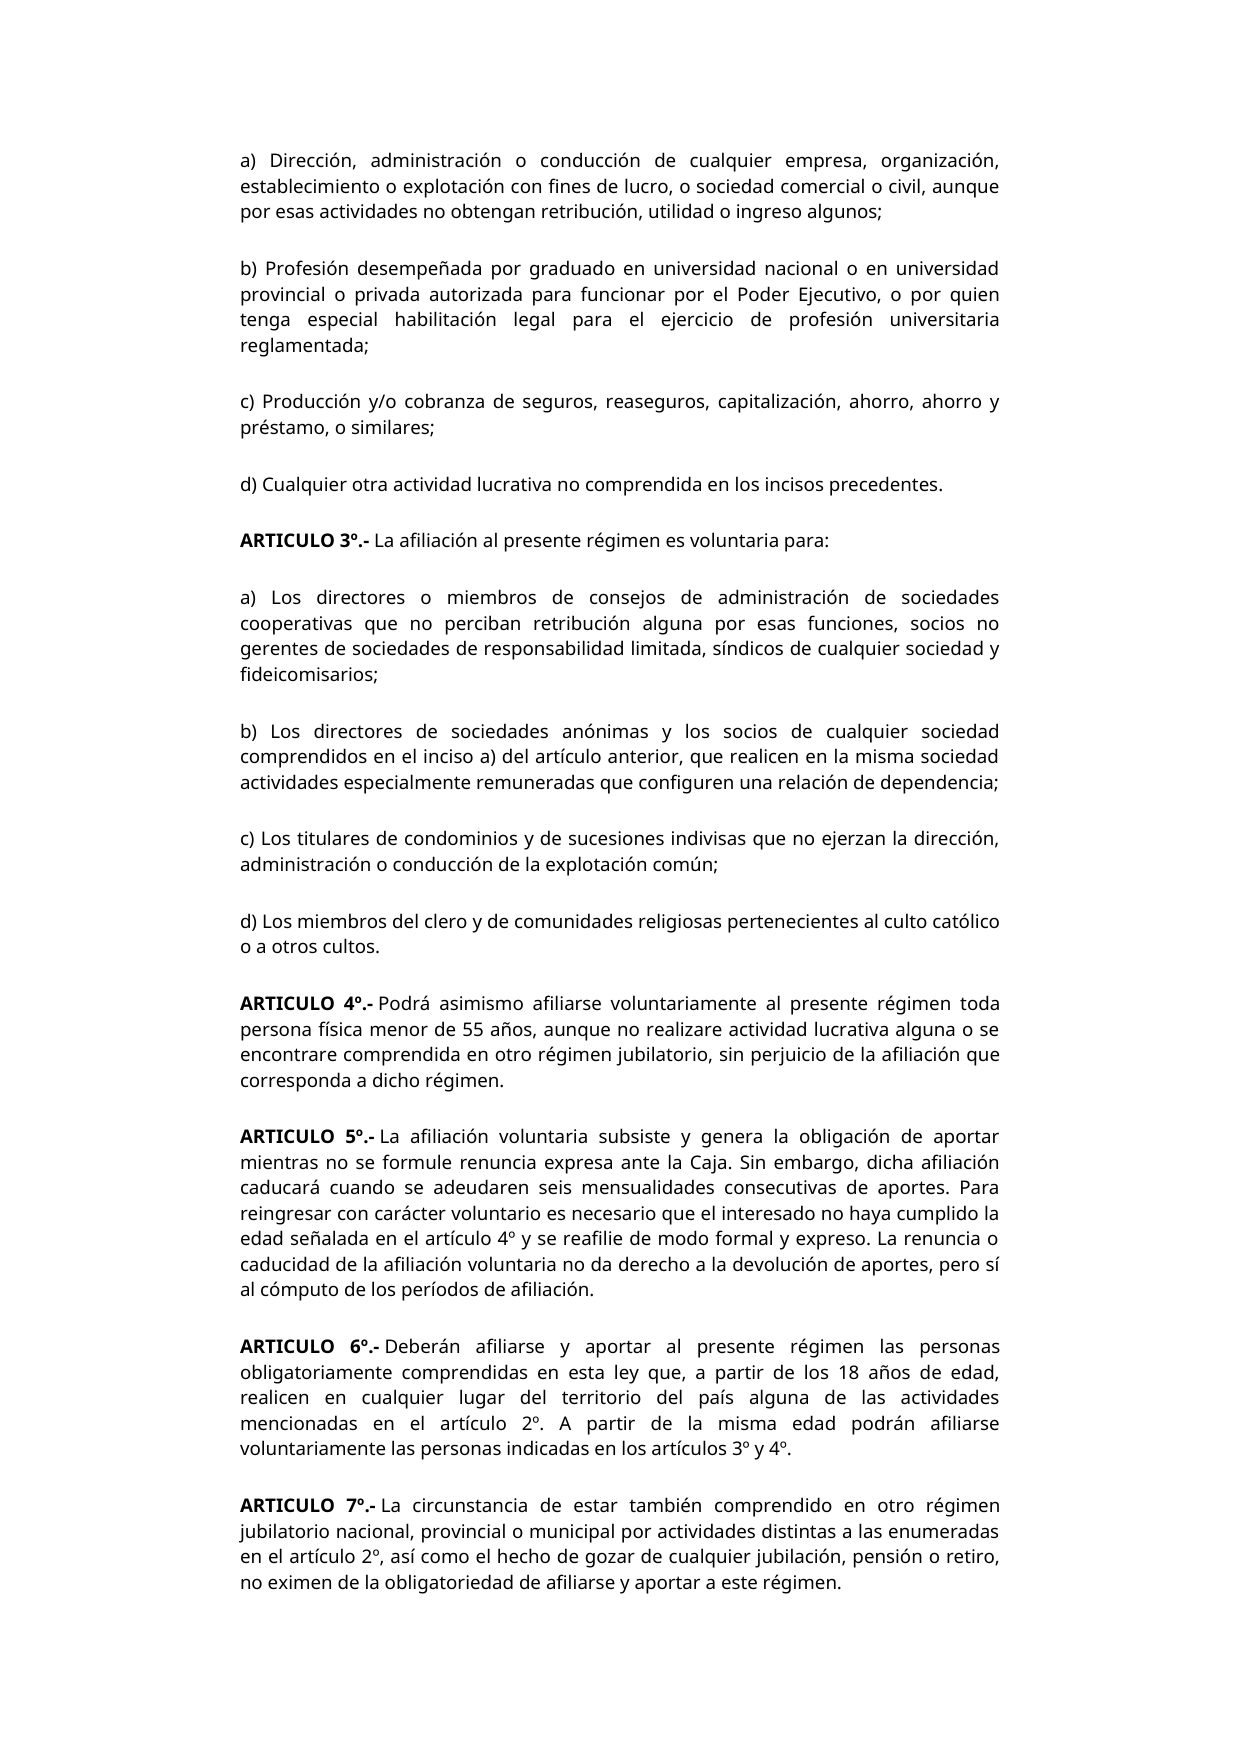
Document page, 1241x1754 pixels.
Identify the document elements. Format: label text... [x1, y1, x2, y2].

text ARTICULO 7º.- La circunstancia de estar también comprendido en otro régimen jubilatorio nacional, provincial o municipal por actividades distintas a las enumeradas en el artículo 2º, así como el hecho de gozar de cualquier jubilación, pensión o retiro, no eximen de la obligatoriedad de afiliarse y aportar a este régimen. [240, 1492, 1001, 1594]
text ARTICULO 6º.- Deberán afiliarse y aportar al presente régimen las personas obligatoriamente comprendidas en esta ley que, a partir de los 18 años de edad, realicen en cualquier lugar del territorio del país alguna de las actividades mencionadas en el artículo 2º. A partir de la misma edad podrán afiliarse voluntariamente las personas indicadas en los artículos 3º y 4º. [240, 1333, 1001, 1461]
text ARTICULO 5º.- La afiliación voluntaria subsiste y genera la obligación de aportar mientras no se formule renuncia expresa ante la Caja. Sin embargo, dicha afiliación caducará cuando se adeudaren seis mensualidades consecutivas de aportes. Para reingresar con carácter voluntario es necesario que el interesado no haya cumplido la edad señalada en el artículo 4º y se reafilie de modo formal y expreso. La renuncia o caducidad de la afiliación voluntaria no da derecho a la devolución de aportes, pero sí al cómputo de los períodos de afiliación. [240, 1124, 1001, 1302]
text a) Dirección, administración o conducción de cualquier empresa, organización, establecimiento o explotación con fines de lucro, o sociedad comercial o civil, aunque por esas actividades no obtengan retribución, utilidad o ingreso algunos; [240, 148, 1001, 224]
text d) Los miembros del clero y de comunidades religiosas pertenecientes al culto católico o a otros cultos. [240, 908, 1001, 959]
text c) Los titulares de condominios y de sucesiones indivisas que no ejerzan la dirección, administración o conducción de la explotación común; [240, 826, 1001, 877]
text b) Los directores de sociedades anónimas y los socios de cualquier sociedad comprendidos en el inciso a) del artículo anterior, que realicen en la misma sociedad actividades especialmente remuneradas que configuren una relación de dependencia; [240, 718, 1001, 794]
text ARTICULO 4º.- Podrá asimismo afiliarse voluntariamente al presente régimen toda persona física menor de 55 años, aunque no realizare actividad lucrativa alguna o se encontrare comprendida en otro régimen jubilatorio, sin perjuicio de la afiliación que corresponda a dicho régimen. [240, 990, 1001, 1092]
text c) Producción y/o cobranza de seguros, reaseguros, capitalización, ahorro, ahorro y préstamo, o similares; [240, 389, 1001, 440]
text d) Cualquier otra actividad lucrativa no comprendida en los incisos precedentes. [240, 471, 1001, 497]
text a) Los directores o miembros de consejos de administración de sociedades cooperativas que no perciban retribución alguna por esas funciones, socios no gerentes de sociedades de responsabilidad limitada, síndicos de cualquier sociedad y fideicomisarios; [240, 584, 1001, 687]
text ARTICULO 3º.- La afiliación al presente régimen es voluntaria para: [240, 528, 1001, 553]
text b) Profesión desempeñada por graduado en universidad nacional o en universidad provincial o privada autorizada para funcionar por el Poder Ejecutivo, o por quien tenga especial habilitación legal para el ejercicio de profesión universitaria reglamentada; [240, 255, 1001, 357]
